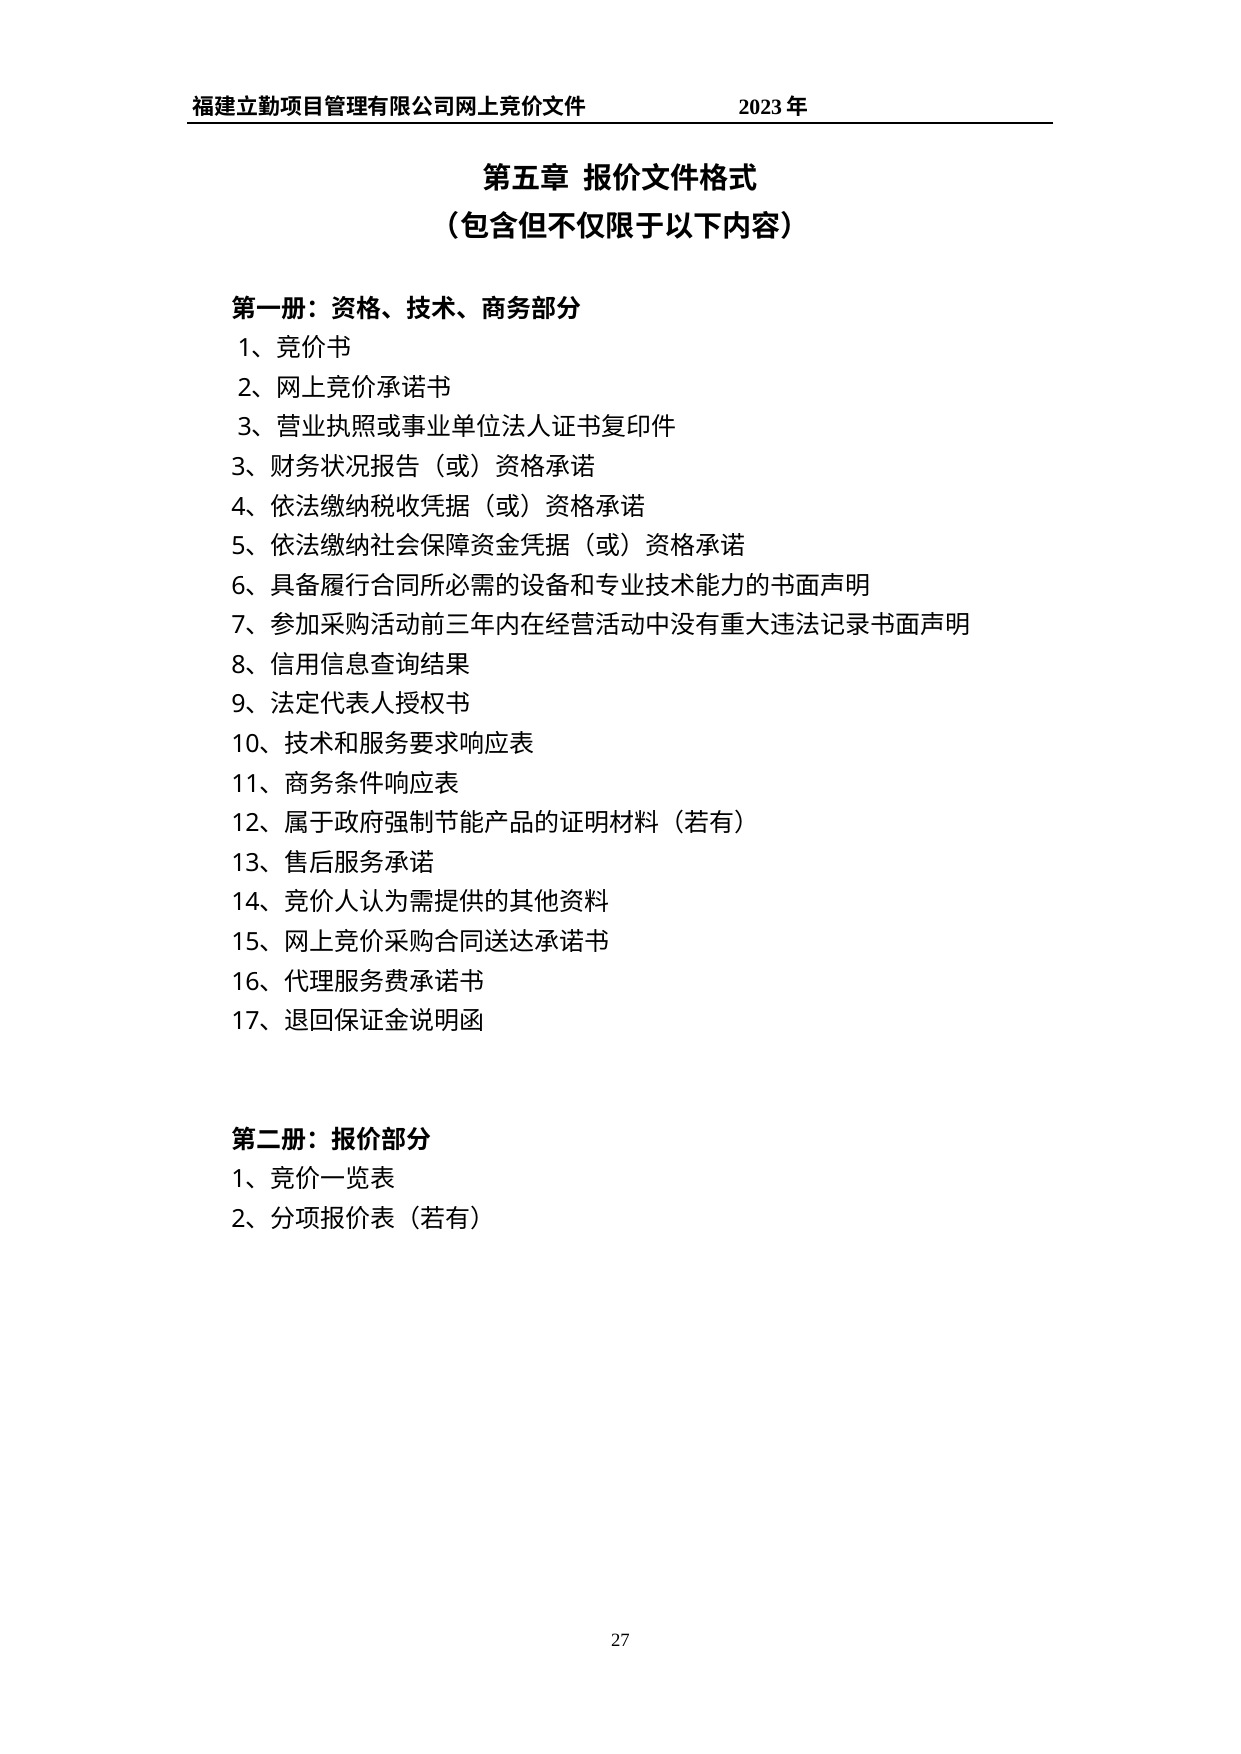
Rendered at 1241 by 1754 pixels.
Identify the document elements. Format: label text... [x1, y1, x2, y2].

text 15、网上竞价采购合同送达承诺书 [231, 919, 1053, 958]
text 14、竞价人认为需提供的其他资料 [231, 879, 1053, 919]
text 8、信用信息查询结果 [231, 642, 1053, 681]
text 2、分项报价表（若有） [231, 1196, 1053, 1235]
text 第五章 报价文件格式 [187, 150, 1053, 198]
text 12、属于政府强制节能产品的证明材料（若有） [231, 800, 1053, 839]
text 1、竞价一览表 [231, 1156, 1053, 1196]
text 6、具备履行合同所必需的设备和专业技术能力的书面声明 [231, 562, 1053, 602]
list 网上竞价承诺书 [187, 364, 1053, 404]
text 5、依法缴纳社会保障资金凭据（或）资格承诺 [231, 523, 1053, 562]
text 4、依法缴纳税收凭据（或）资格承诺 [231, 483, 1053, 523]
list 营业执照或事业单位法人证书复印件 [187, 404, 1053, 444]
text 13、售后服务承诺 [231, 839, 1053, 879]
text 16、代理服务费承诺书 [231, 958, 1053, 998]
text 10、技术和服务要求响应表 [231, 721, 1053, 760]
list 竞价书 [187, 325, 1053, 364]
text （包含但不仅限于以下内容） [187, 198, 1053, 246]
text 11、商务条件响应表 [231, 760, 1053, 800]
text 9、法定代表人授权书 [231, 681, 1053, 721]
text 3、财务状况报告（或）资格承诺 [231, 444, 1053, 483]
text 17、退回保证金说明函 [231, 998, 1053, 1037]
text 第一册：资格、技术、商务部分 [231, 285, 1053, 325]
text 7、参加采购活动前三年内在经营活动中没有重大违法记录书面声明 [231, 602, 1053, 642]
text 第二册：报价部分 [231, 1117, 1053, 1156]
